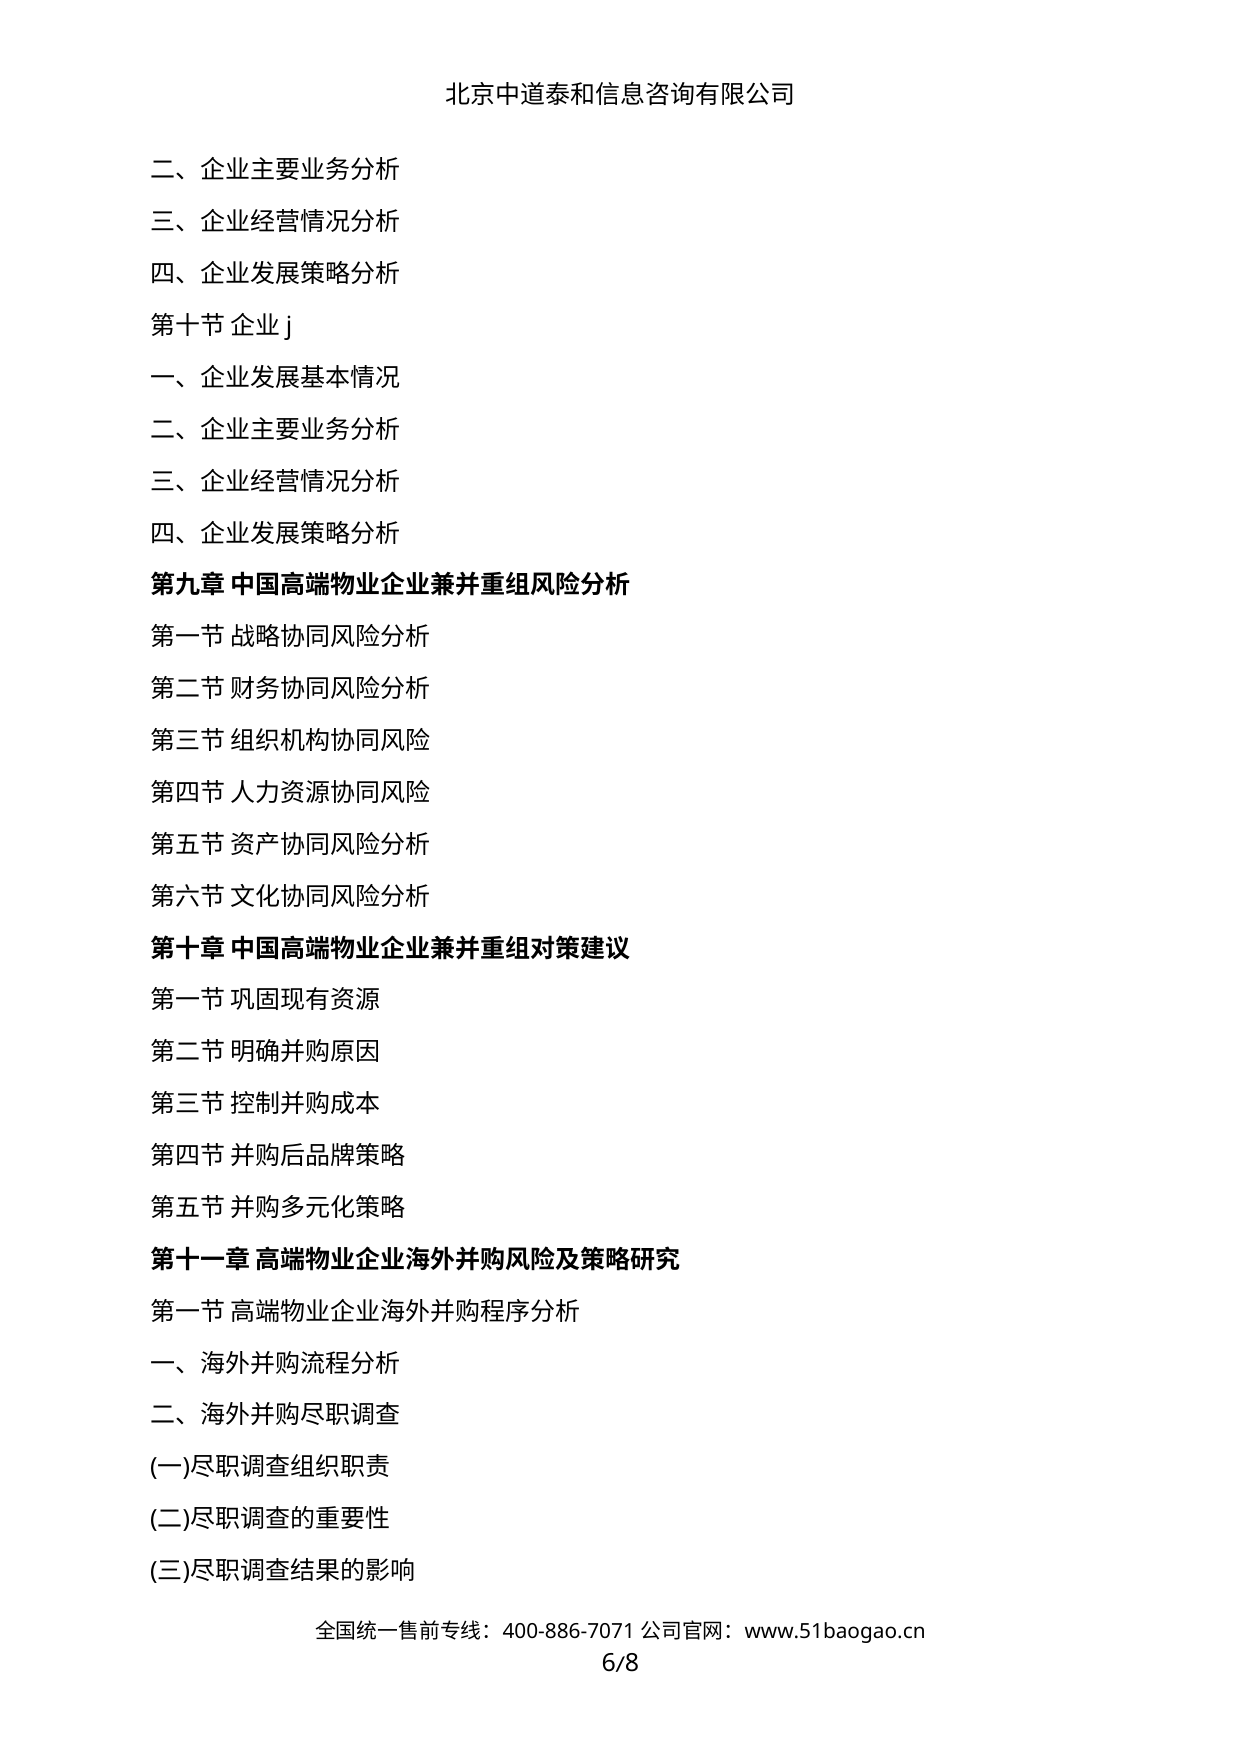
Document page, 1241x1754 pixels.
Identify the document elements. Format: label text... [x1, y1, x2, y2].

text 第五节 资产协同风险分析 [150, 824, 1090, 861]
text 第三节 控制并购成本 [150, 1084, 1090, 1120]
text (一)尽职调查组织职责 [150, 1447, 1090, 1483]
text 第一节 高端物业企业海外并购程序分析 [150, 1291, 1090, 1327]
text 第十章 中国高端物业企业兼并重组对策建议 [150, 928, 1090, 964]
text 第五节 并购多元化策略 [150, 1187, 1090, 1224]
text 第四节 并购后品牌策略 [150, 1136, 1090, 1172]
text 四、企业发展策略分析 [150, 513, 1090, 549]
text 第三节 组织机构协同风险 [150, 721, 1090, 757]
text (三)尽职调查结果的影响 [150, 1551, 1090, 1587]
text 第六节 文化协同风险分析 [150, 876, 1090, 912]
text 一、企业发展基本情况 [150, 357, 1090, 394]
text 第十节 企业j [150, 306, 1090, 342]
text 二、海外并购尽职调查 [150, 1395, 1090, 1431]
text 三、企业经营情况分析 [150, 202, 1090, 238]
text 第一节 巩固现有资源 [150, 980, 1090, 1016]
text 第二节 财务协同风险分析 [150, 669, 1090, 705]
text 三、企业经营情况分析 [150, 461, 1090, 497]
text 第一节 战略协同风险分析 [150, 617, 1090, 653]
text 一、海外并购流程分析 [150, 1343, 1090, 1379]
text 第四节 人力资源协同风险 [150, 772, 1090, 809]
text 第二节 明确并购原因 [150, 1032, 1090, 1068]
text 二、企业主要业务分析 [150, 409, 1090, 446]
text 第九章 中国高端物业企业兼并重组风险分析 [150, 565, 1090, 601]
text 第十一章 高端物业企业海外并购风险及策略研究 [150, 1239, 1090, 1276]
text (二)尽职调查的重要性 [150, 1499, 1090, 1535]
text 二、企业主要业务分析 [150, 150, 1090, 186]
text 四、企业发展策略分析 [150, 254, 1090, 290]
